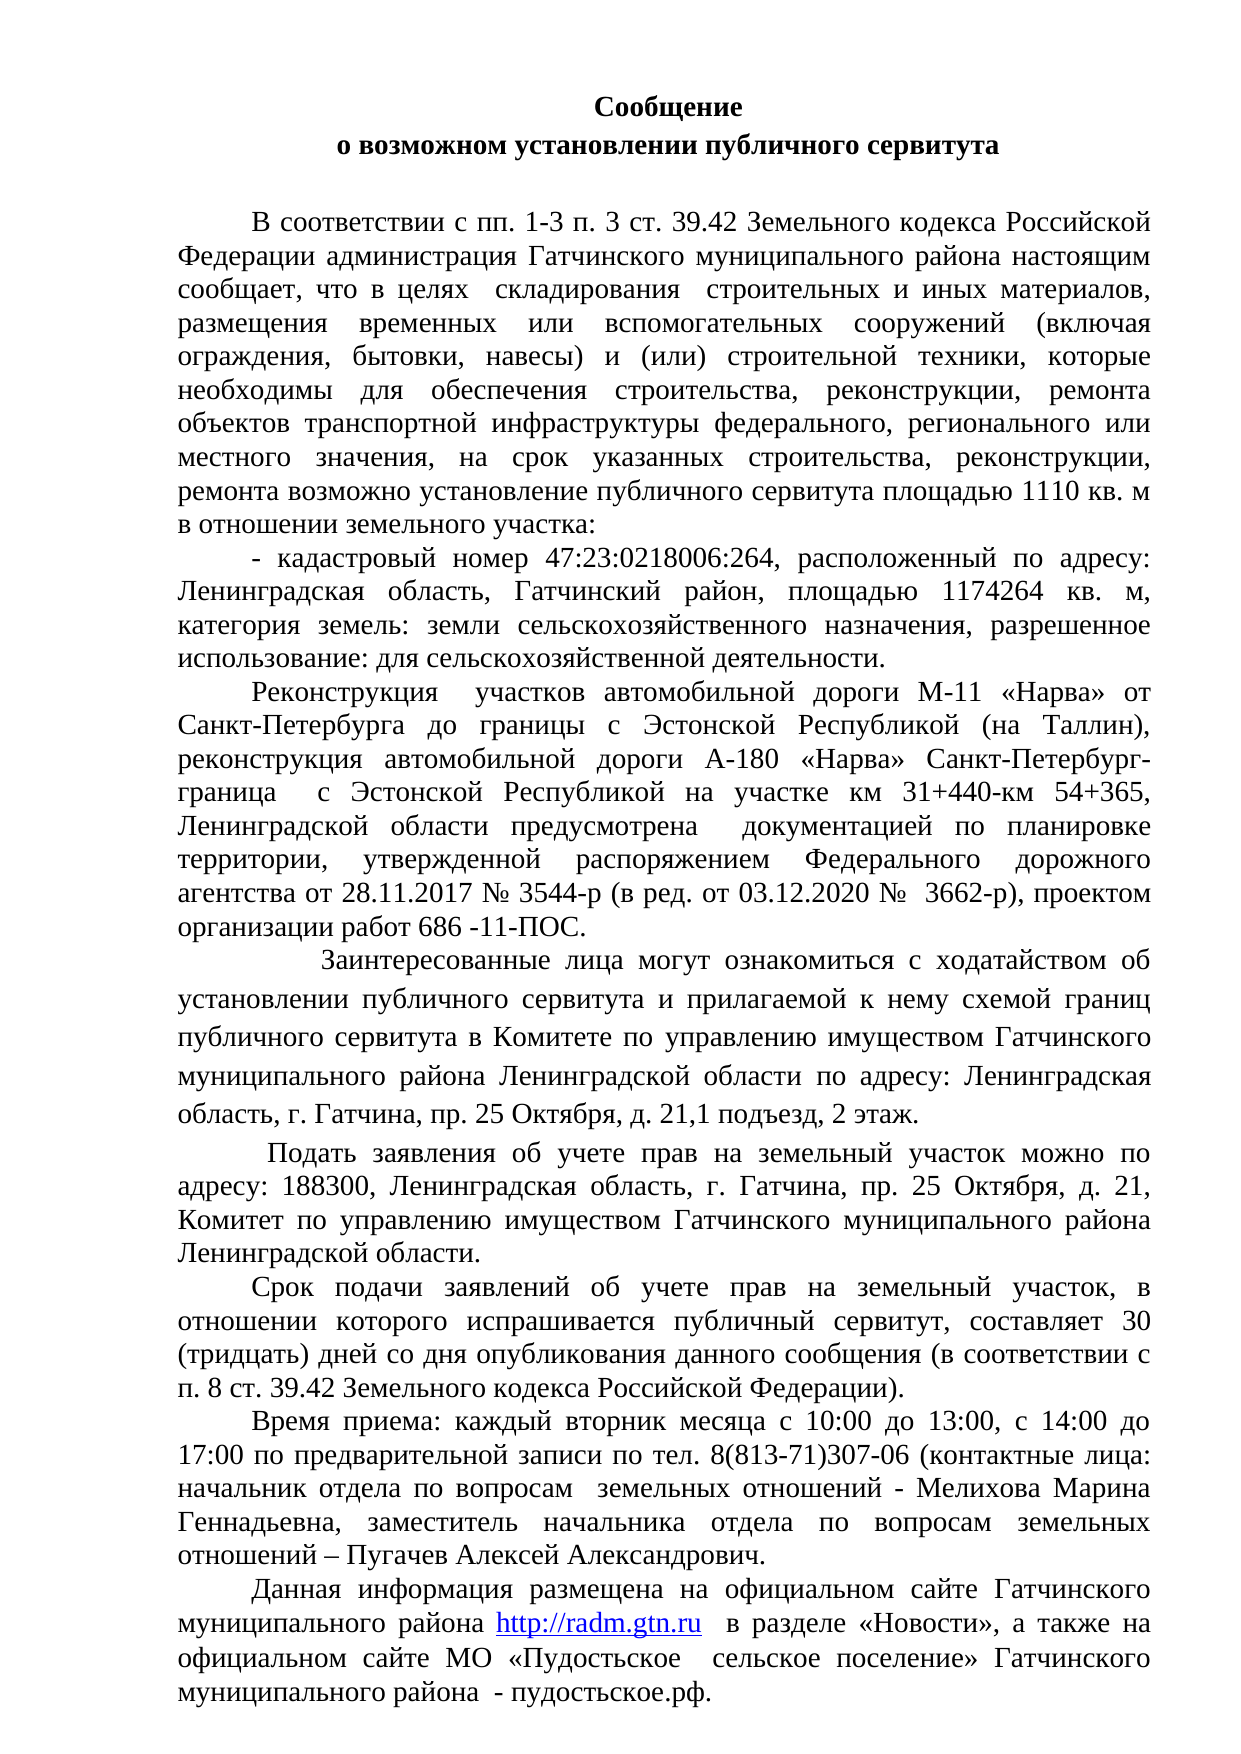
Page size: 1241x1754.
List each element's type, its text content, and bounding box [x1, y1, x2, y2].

text Подать заявления об учете прав на земельный участок можно по адресу: 188300, Ленинградская область, г. Гатчина, пр. 25 Октября, д. 21, Комитет по управлению имуществом Гатчинского муниципального района Ленинградской области. [177, 1135, 1152, 1269]
text Данная информация размещена на официальном сайте Гатчинского муниципального района http://radm.gtn.ru в разделе «Новости», а также на официальном сайте МО «Пудостьское сельское поселение» Гатчинского муниципального района - пудостьское.рф. [177, 1571, 1152, 1707]
text Срок подачи заявлений об учете прав на земельный участок, в отношении которого испрашивается публичный сервитут, составляет 30 (тридцать) дней со дня опубликования данного сообщения (в соответствии с п. 8 ст. 39.42 Земельного кодекса Российской Федерации). [177, 1269, 1152, 1403]
text - кадастровый номер 47:23:0218006:264, расположенный по адресу: Ленинградская область, Гатчинский район, площадью 1174264 кв. м, категория земель: земли сельскохозяйственного назначения, разрешенное использование: для сельскохозяйственной деятельности. [177, 540, 1152, 674]
text Заинтересованные лица могут ознакомиться с ходатайством об установлении публичного сервитута и прилагаемой к нему схемой границ публичного сервитута в Комитете по управлению имуществом Гатчинского муниципального района Ленинградской области по адресу: Ленинградская область, г. Гатчина, пр. 25 Октября, д. 21,1 подъезд, 2 этаж. [177, 942, 1152, 1130]
text Сообщение [177, 89, 1152, 122]
text Время приема: каждый вторник месяца с 10:00 до 13:00, с 14:00 до 17:00 по предварительной записи по тел. 8(813-71)307-06 (контактные лица: начальник отдела по вопросам земельных отношений - Мелихова Марина Геннадьевна, заместитель начальника отдела по вопросам земельных отношений – Пугачев Алексей Александрович. [177, 1403, 1152, 1571]
text Реконструкция участков автомобильной дороги М-11 «Нарва» от Санкт-Петербурга до границы с Эстонской Республикой (на Таллин), реконструкция автомобильной дороги А-180 «Нарва» Санкт-Петербург-граница с Эстонской Республикой на участке км 31+440-км 54+365, Ленинградской области предусмотрена документацией по планировке территории, утвержденной распоряжением Федерального дорожного агентства от 28.11.2017 № 3544-р (в ред. от 03.12.2020 № 3662-р), проектом организации работ 686 -11-ПОС. [177, 674, 1152, 942]
text В соответствии с пп. 1-3 п. 3 ст. 39.42 Земельного кодекса Российской Федерации администрация Гатчинского муниципального района настоящим сообщает, что в целях складирования строительных и иных материалов, размещения временных или вспомогательных сооружений (включая ограждения, бытовки, навесы) и (или) строительной техники, которые необходимы для обеспечения строительства, реконструкции, ремонта объектов транспортной инфраструктуры федерального, регионального или местного значения, на срок указанных строительства, реконструкции, ремонта возможно установление публичного сервитута площадью 1110 кв. м в отношении земельного участка: [177, 204, 1152, 540]
text о возможном установлении публичного сервитута [177, 127, 1152, 161]
